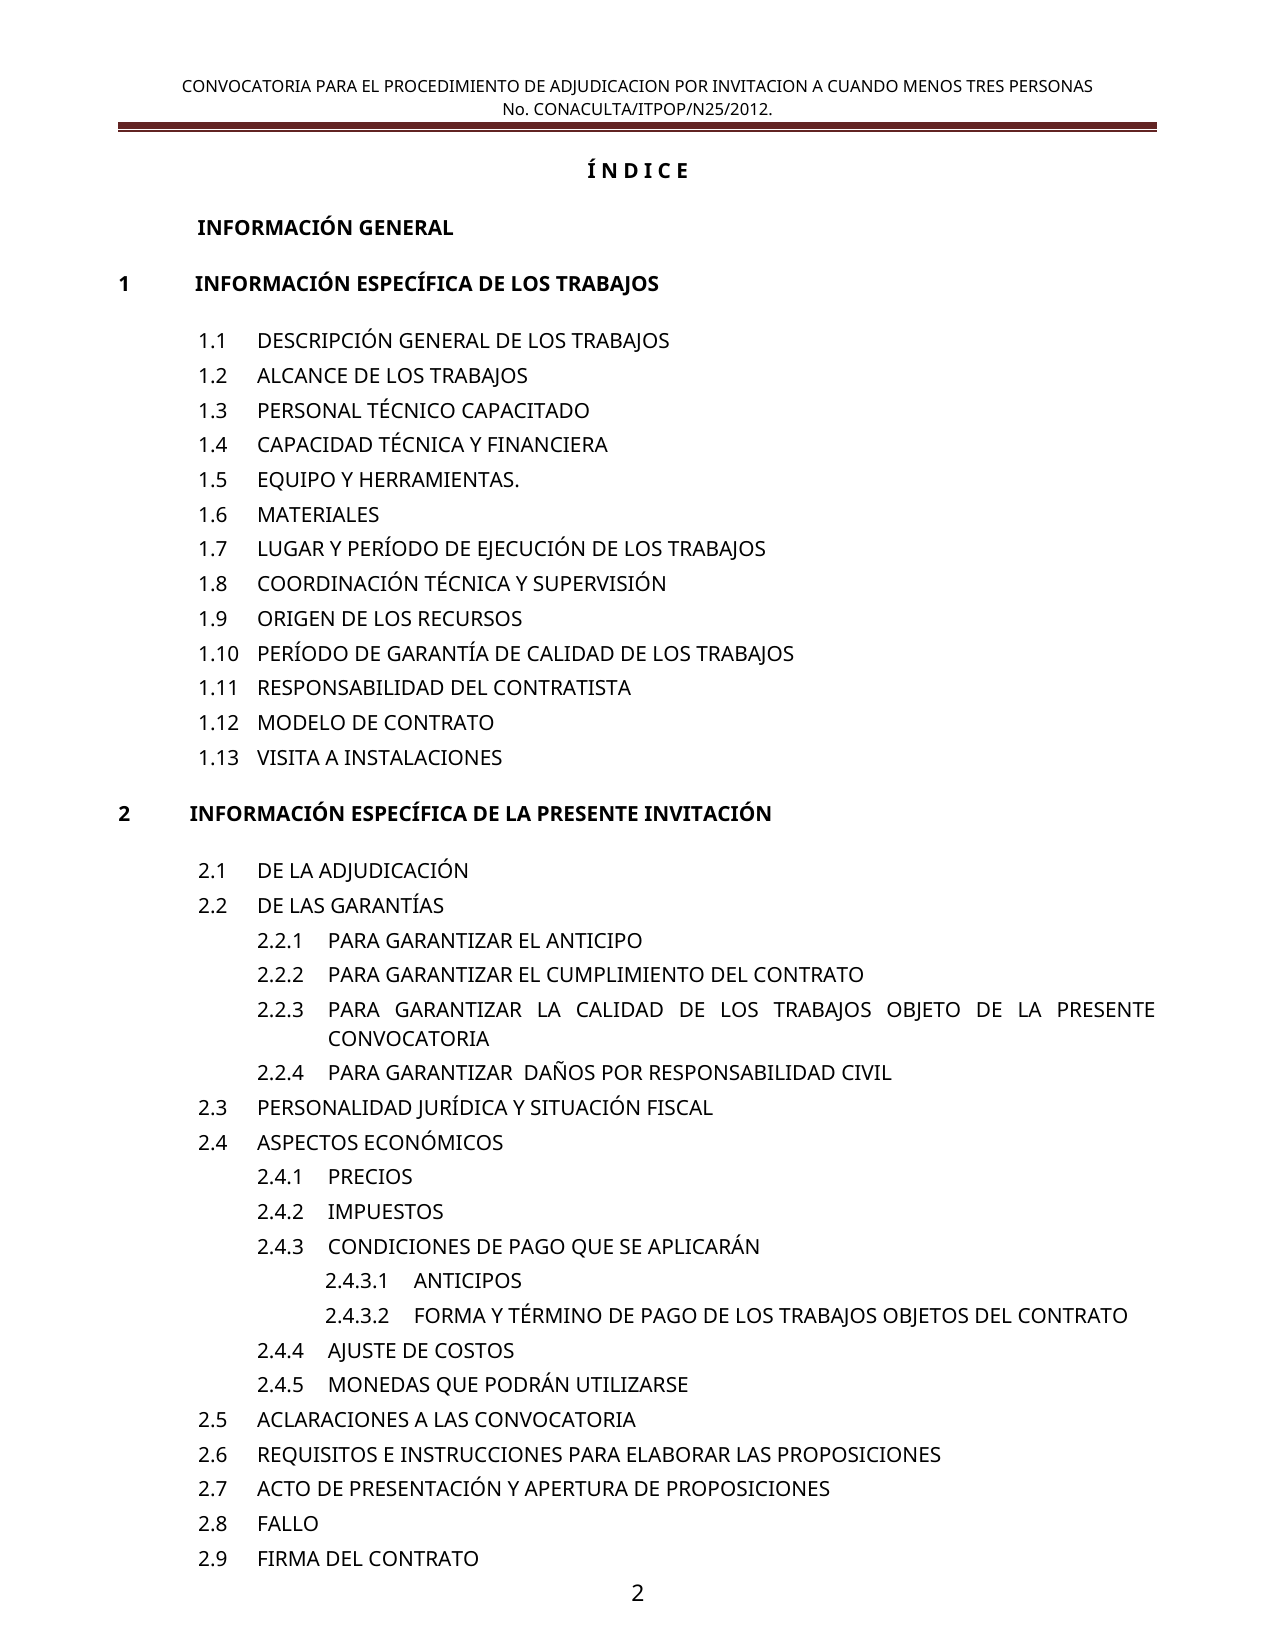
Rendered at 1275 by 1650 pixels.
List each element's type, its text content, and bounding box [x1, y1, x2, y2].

text 2.2.4 PARA GARANTIZAR DAÑOS POR RESPONSABILIDAD CIVIL [257, 1058, 1157, 1087]
text 1.7 LUGAR Y PERÍODO DE EJECUCIÓN DE LOS TRABAJOS [198, 534, 1157, 563]
text 1.12 MODELO DE CONTRATO [198, 708, 1157, 736]
subtitle INFORMACIÓN GENERAL [192, 213, 1157, 241]
text 2.2.3 PARA GARANTIZAR LA CALIDAD DE LOS TRABAJOS OBJETO DE LA PRESENTE CONVOCATORIA [257, 995, 1157, 1052]
text 2.3 PERSONALIDAD JURÍDICA Y SITUACIÓN FISCAL [198, 1093, 1157, 1121]
text 2.7 ACTO DE PRESENTACIÓN Y APERTURA DE PROPOSICIONES [198, 1474, 1157, 1503]
text 2.8 FALLO [198, 1509, 1157, 1538]
text 2.4.3.2 FORMA Y TÉRMINO DE PAGO DE LOS TRABAJOS OBJETOS DEL CONTRATO [325, 1301, 1157, 1329]
text 1 INFORMACIÓN ESPECÍFICA DE LOS TRABAJOS [118, 269, 1157, 298]
text 2.1 DE LA ADJUDICACIÓN [198, 856, 1157, 885]
text 2.2 DE LAS GARANTÍAS [198, 891, 1157, 919]
text 1.3 PERSONAL TÉCNICO CAPACITADO [198, 396, 1157, 424]
text 1.6 MATERIALES [198, 500, 1157, 528]
text 2.2.2 PARA GARANTIZAR EL CUMPLIMIENTO DEL CONTRATO [257, 961, 1157, 989]
text 2.4.3 CONDICIONES DE PAGO QUE SE APLICARÁN [257, 1232, 1157, 1260]
text 2.2.1 PARA GARANTIZAR EL ANTICIPO [257, 926, 1157, 954]
text 2.4.1 PRECIOS [257, 1162, 1157, 1191]
text Í N D I C E [118, 156, 1157, 184]
text 2 INFORMACIÓN ESPECÍFICA DE LA PRESENTE INVITACIÓN [118, 799, 1157, 828]
text 1.5 EQUIPO Y HERRAMIENTAS. [198, 465, 1157, 494]
text 2.4.2 IMPUESTOS [257, 1197, 1157, 1226]
text 2.9 FIRMA DEL CONTRATO [198, 1544, 1157, 1572]
text 1.13 VISITA A INSTALACIONES [198, 743, 1157, 771]
text 2.6 REQUISITOS E INSTRUCCIONES PARA ELABORAR LAS PROPOSICIONES [198, 1440, 1157, 1468]
text 2.5 ACLARACIONES A LAS CONVOCATORIA [198, 1405, 1157, 1434]
text 2.4.4 AJUSTE DE COSTOS [257, 1336, 1157, 1364]
text 2.4.3.1 ANTICIPOS [325, 1266, 1157, 1295]
text 2.4.5 MONEDAS QUE PODRÁN UTILIZARSE [257, 1371, 1157, 1399]
text 1.4 CAPACIDAD TÉCNICA Y FINANCIERA [198, 431, 1157, 459]
text 1.1 DESCRIPCIÓN GENERAL DE LOS TRABAJOS [198, 326, 1157, 355]
text 1.11 RESPONSABILIDAD DEL CONTRATISTA [198, 673, 1157, 702]
text 1.9 ORIGEN DE LOS RECURSOS [198, 604, 1157, 632]
text 1.2 ALCANCE DE LOS TRABAJOS [198, 361, 1157, 389]
text 2.4 ASPECTOS ECONÓMICOS [198, 1128, 1157, 1156]
text 1.8 COORDINACIÓN TÉCNICA Y SUPERVISIÓN [198, 569, 1157, 598]
text 1.10 PERÍODO DE GARANTÍA DE CALIDAD DE LOS TRABAJOS [198, 639, 1157, 667]
